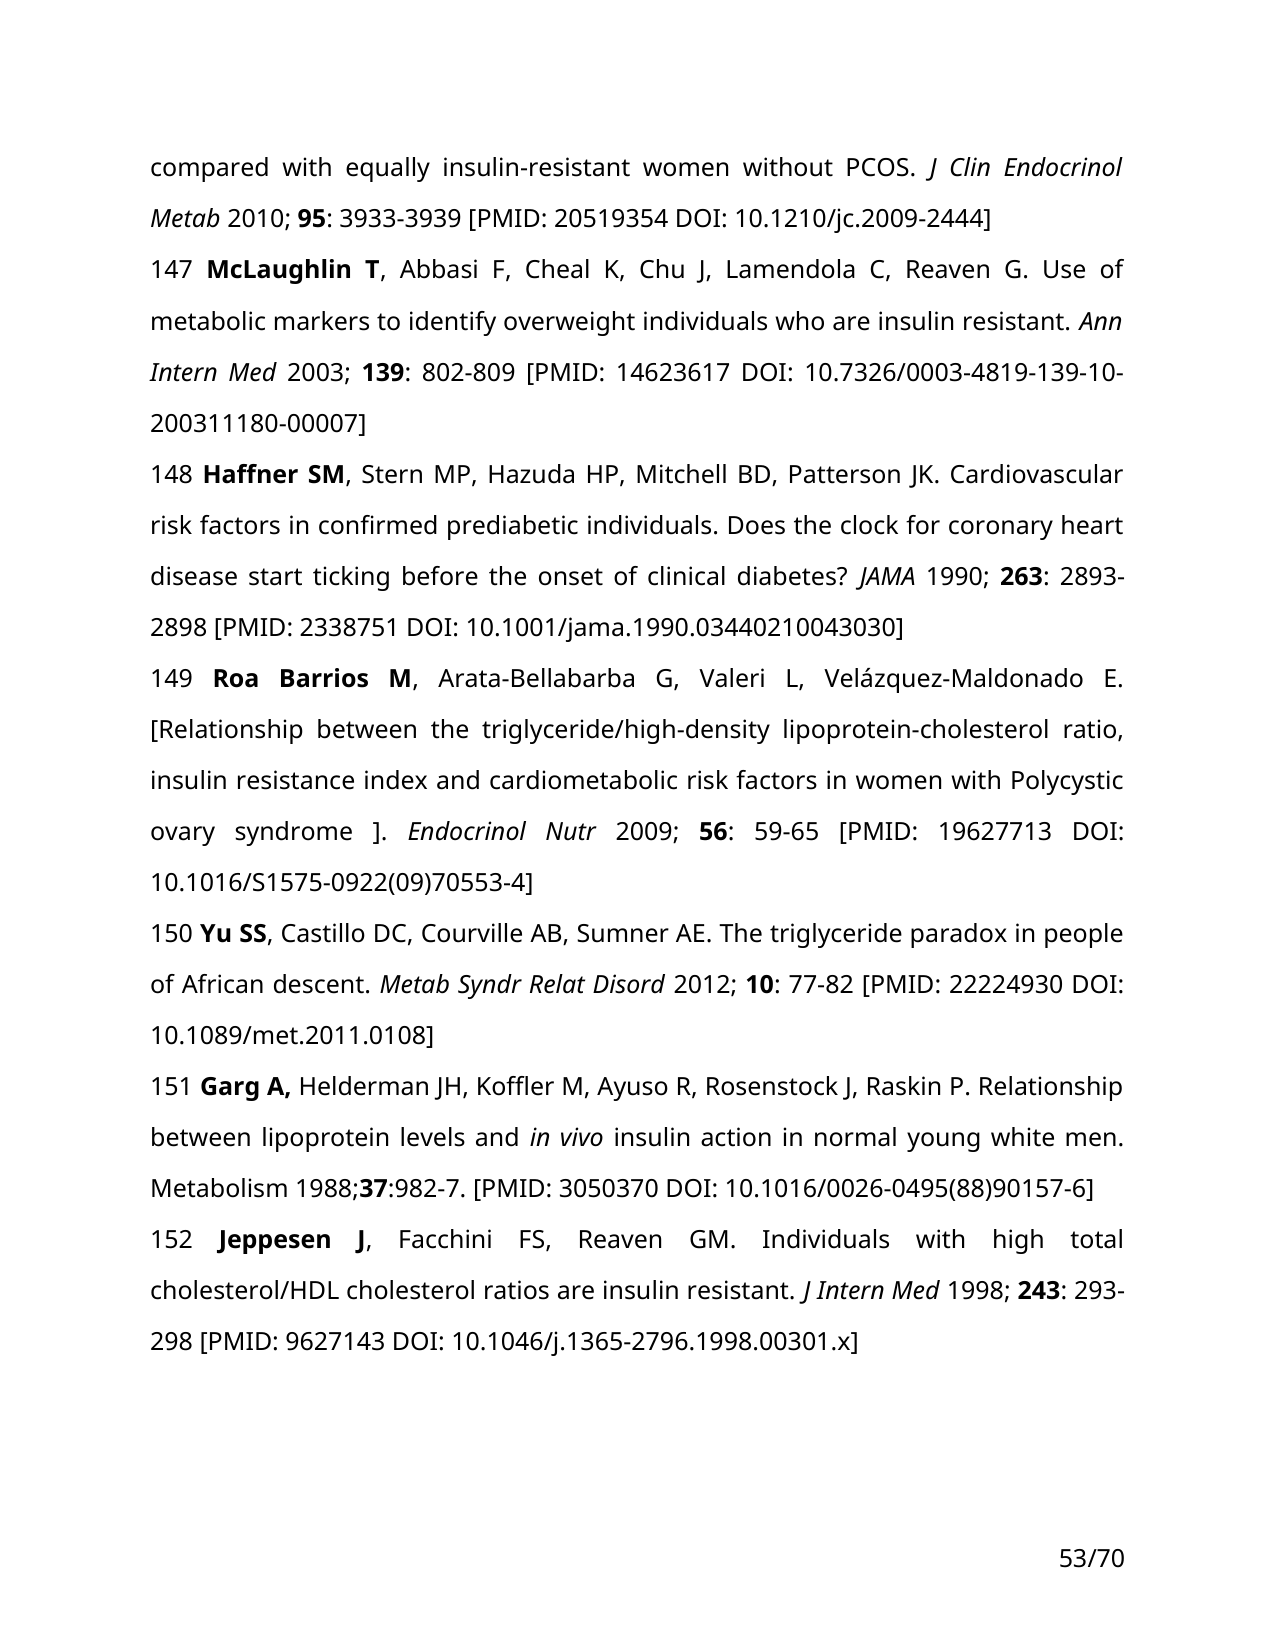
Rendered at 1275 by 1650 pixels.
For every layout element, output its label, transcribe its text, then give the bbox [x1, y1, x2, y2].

text 148 Haffner SM, Stern MP, Hazuda HP, Mitchell BD, Patterson JK. Cardiovascular risk factors in confirmed prediabetic individuals. Does the clock for coronary heart disease start ticking before the onset of clinical diabetes? JAMA 1990; 263: 2893-2898 [PMID: 2338751 DOI: 10.1001/jama.1990.03440210043030] [150, 456, 1125, 643]
text 150 Yu SS, Castillo DC, Courville AB, Sumner AE. The triglyceride paradox in people of African descent. Metab Syndr Relat Disord 2012; 10: 77-82 [PMID: 22224930 DOI: 10.1089/met.2011.0108] [150, 916, 1125, 1052]
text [150, 150, 1125, 235]
text 147 McLaughlin T, Abbasi F, Cheal K, Chu J, Lamendola C, Reaven G. Use of metabolic markers to identify overweight individuals who are insulin resistant. Ann Intern Med 2003; 139: 802-809 [PMID: 14623617 DOI: 10.7326/0003-4819-139-10-200311180-00007] [150, 252, 1125, 439]
text 149 Roa Barrios M, Arata-Bellabarba G, Valeri L, Velázquez-Maldonado E. [Relationship between the triglyceride/high-density lipoprotein-cholesterol ratio, insulin resistance index and cardiometabolic risk factors in women with Polycystic ovary syndrome ]. Endocrinol Nutr 2009; 56: 59-65 [PMID: 19627713 DOI: 10.1016/S1575-0922(09)70553-4] [150, 660, 1125, 899]
text 152 Jeppesen J, Facchini FS, Reaven GM. Individuals with high total cholesterol/HDL cholesterol ratios are insulin resistant. J Intern Med 1998; 243: 293-298 [PMID: 9627143 DOI: 10.1046/j.1365-2796.1998.00301.x] [150, 1222, 1125, 1358]
text 151 Garg A, Helderman JH, Koffler M, Ayuso R, Rosenstock J, Raskin P. Relationship between lipoprotein levels and in vivo insulin action in normal young white men. Metabolism 1988;37:982-7. [PMID: 3050370 DOI: 10.1016/0026-0495(88)90157-6] [150, 1069, 1125, 1205]
